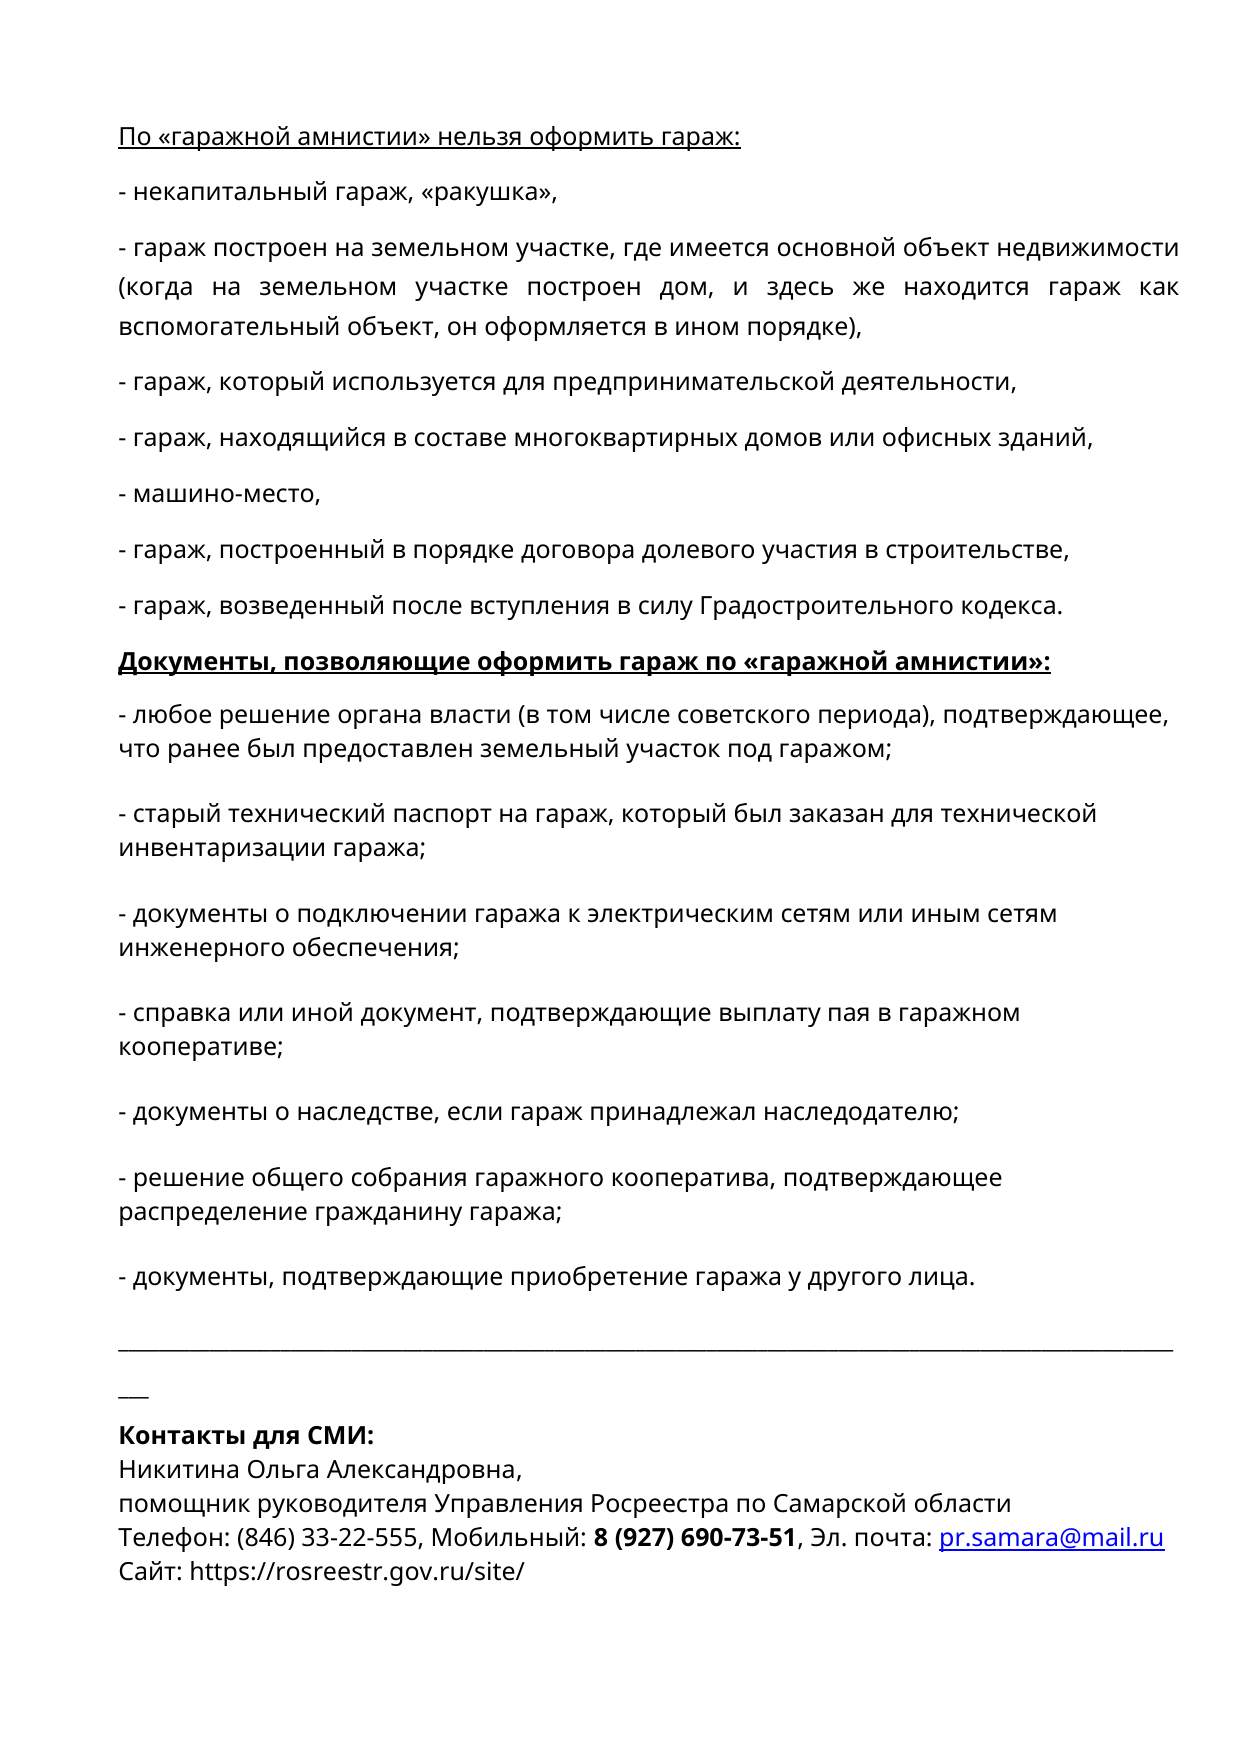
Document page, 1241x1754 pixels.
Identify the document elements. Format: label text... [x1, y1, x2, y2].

text Никитина Ольга Александровна, [118, 1452, 1181, 1486]
text - гараж, построенный в порядке договора долевого участия в строительстве, [118, 531, 1181, 566]
text - документы о подключении гаража к электрическим сетям или иным сетям инженерного обеспечения; [118, 895, 1181, 963]
text - гараж, находящийся в составе многоквартирных домов или офисных зданий, [118, 420, 1181, 454]
text - гараж, который используется для предпринимательской деятельности, [118, 364, 1181, 398]
text - старый технический паспорт на гараж, который был заказан для технической инвентаризации гаража; [118, 796, 1181, 864]
text - решение общего собрания гаражного кооператива, подтверждающее распределение гражданину гаража; [118, 1159, 1181, 1227]
text - справка или иной документ, подтверждающие выплату пая в гаражном кооперативе; [118, 995, 1181, 1063]
text - документы о наследстве, если гараж принадлежал наследодателю; [118, 1094, 1181, 1128]
text - документы, подтверждающие приобретение гаража у другого лица. [118, 1259, 1181, 1293]
text Сайт: https://rosreestr.gov.ru/site/ [118, 1554, 1181, 1588]
text помощник руководителя Управления Росреестра по Самарской области Телефон: (846) 33-22-555, Мобильный: 8 (927) 690-73-51, Эл. почта: pr.samara@mail.ru [118, 1486, 1181, 1554]
text Контакты для СМИ: [118, 1418, 1181, 1452]
text По «гаражной амнистии» нельзя оформить гараж: [118, 118, 1181, 152]
text - гараж, возведенный после вступления в силу Градостроительного кодекса. [118, 587, 1181, 621]
text - некапитальный гараж, «ракушка», [118, 174, 1181, 208]
text Документы, позволяющие оформить гараж по «гаражной амнистии»: [118, 643, 1181, 677]
text - гараж построен на земельном участке, где имеется основной объект недвижимости (когда на земельном участке построен дом, и здесь же находится гараж как вспомогательный объект, он оформляется в ином порядке), [118, 230, 1181, 342]
text - любое решение органа власти (в том числе советского периода), подтверждающее, что ранее был предоставлен земельный участок под гаражом; [118, 697, 1181, 765]
text - машино-место, [118, 476, 1181, 510]
text ___________________________________________________________________________________________________________ [118, 1324, 1181, 1402]
